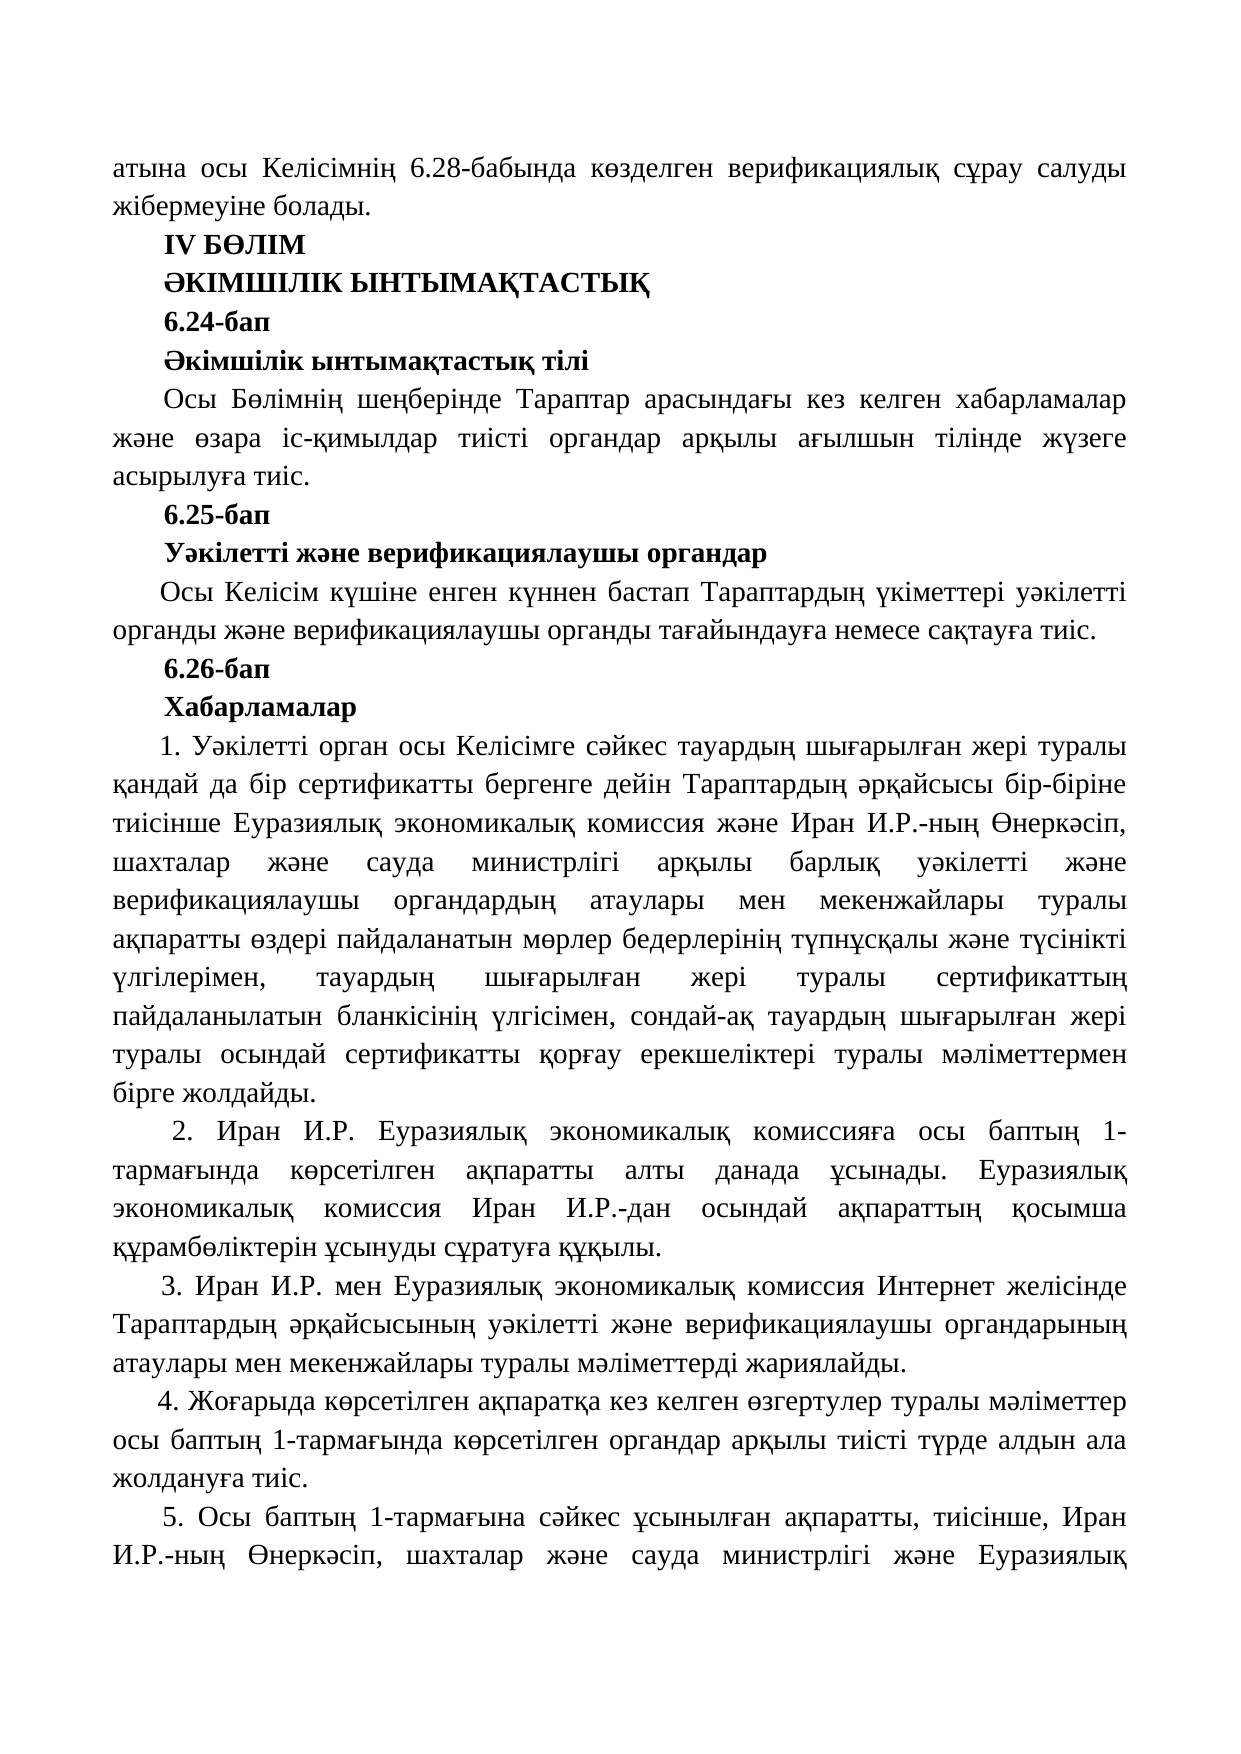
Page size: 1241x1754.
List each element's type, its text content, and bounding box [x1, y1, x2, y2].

text Уәкілетті және верификациялаушы органдар [112, 535, 1128, 569]
text IV БӨЛІМ [112, 227, 1128, 261]
text 4. Жоғарыда көрсетілген ақпаратқа кез келген өзгертулер туралы мәліметтер осы баптың 1-тармағында көрсетілген органдар арқылы тиісті түрде алдын ала жолдануға тиіс. [112, 1383, 1128, 1494]
text Хабарламалар [112, 689, 1128, 723]
text 6.26-бап [112, 651, 1128, 684]
text 6.25-бап [112, 497, 1128, 530]
text ӘКІМШІЛІК ЫНТЫМАҚТАСТЫҚ [112, 266, 1128, 299]
text 2. Иран И.Р. Еуразиялық экономикалық комиссияға осы баптың 1-тармағында көрсетілген ақпаратты алты данада ұсынады. Еуразиялық экономикалық комиссия Иран И.Р.-дан осындай ақпараттың қосымша құрамбөліктерін ұсынуды сұратуға құқылы. [112, 1113, 1128, 1263]
text 6.24-бап [112, 304, 1128, 338]
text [112, 1499, 1128, 1571]
text 3. Иран И.Р. мен Еуразиялық экономикалық комиссия Интернет желісінде Тараптардың әрқайсысының уәкілетті және верификациялаушы органдарының атаулары мен мекенжайлары туралы мәліметтерді жариялайды. [112, 1268, 1128, 1378]
text Осы Бөлімнің шеңберінде Тараптар арасындағы кез келген хабарламалар және өзара іс-қимылдар тиісті органдар арқылы ағылшын тілінде жүзеге асырылуға тиіс. [112, 381, 1128, 492]
text Әкімшілік ынтымақтастық тілі [112, 343, 1128, 376]
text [112, 150, 1128, 222]
text Осы Келісім күшіне енген күннен бастап Тараптардың үкіметтері уәкілетті органды және верификациялаушы органды тағайындауға немесе сақтауға тиіс. [112, 574, 1128, 646]
text 1. Уәкілетті орган осы Келісімге сәйкес тауардың шығарылған жері туралы қандай да бір сертификатты бергенге дейін Тараптардың әрқайсысы бір-біріне тиісінше Еуразиялық экономикалық комиссия және Иран И.Р.-ның Өнеркәсіп, шахталар және сауда министрлігі арқылы барлық уәкілетті және верификациялаушы органдардың атаулары мен мекенжайлары туралы ақпаратты өздері пайдаланатын мөрлер бедерлерінің түпнұсқалы және түсінікті үлгілерімен, тауардың шығарылған жері туралы сертификаттың пайдаланылатын бланкісінің үлгісімен, сондай-ақ тауардың шығарылған жері туралы осындай сертификатты қорғау ерекшеліктері туралы мәліметтермен бірге жолдайды. [112, 728, 1128, 1108]
